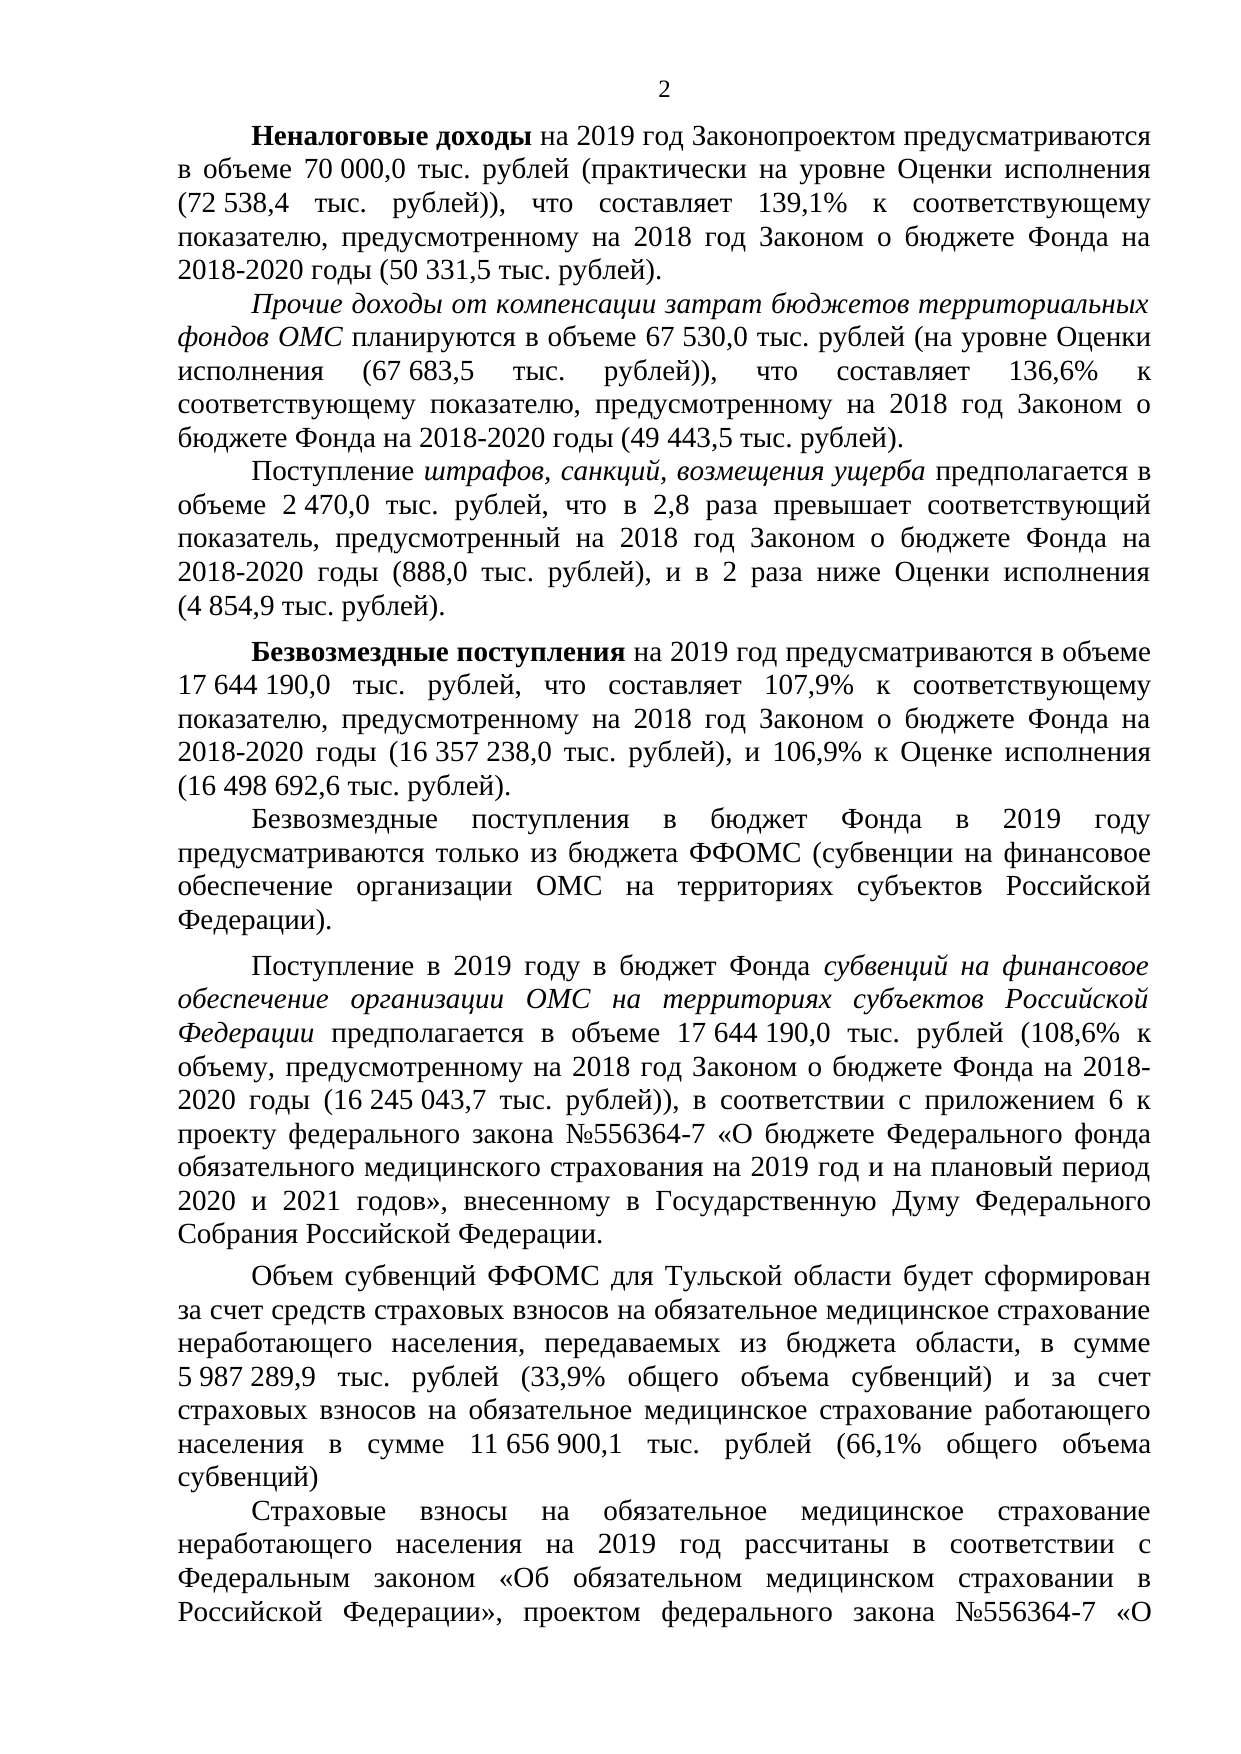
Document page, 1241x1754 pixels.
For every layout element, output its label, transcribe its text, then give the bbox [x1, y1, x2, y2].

text Объем субвенций ФФОМС для Тульской области будет сформирован за счет средств страховых взносов на обязательное медицинское страхование неработающего населения, передаваемых из бюджета области, в сумме 5 987 289,9 тыс. рублей (33,9% общего объема субвенций) и за счет страховых взносов на обязательное медицинское страхование работающего населения в сумме 11 656 900,1 тыс. рублей (66,1% общего объема субвенций) [177, 1258, 1152, 1493]
text Поступление штрафов, санкций, возмещения ущерба предполагается в объеме 2 470,0 тыс. рублей, что в 2,8 раза превышает соответствующий показатель, предусмотренный на 2018 год Законом о бюджете Фонда на 2018-2020 годы (888,0 тыс. рублей), и в 2 раза ниже Оценки исполнения (4 854,9 тыс. рублей). [177, 453, 1152, 621]
text Неналоговые доходы на 2019 год Законопроектом предусматриваются в объеме 70 000,0 тыс. рублей (практически на уровне Оценки исполнения (72 538,4 тыс. рублей)), что составляет 139,1% к соответствующему показателю, предусмотренному на 2018 год Законом о бюджете Фонда на 2018-2020 годы (50 331,5 тыс. рублей). [177, 118, 1152, 286]
text Поступление в 2019 году в бюджет Фонда субвенций на финансовое обеспечение организации ОМС на территориях субъектов Российской Федерации предполагается в объеме 17 644 190,0 тыс. рублей (108,6% к объему, предусмотренному на 2018 год Законом о бюджете Фонда на 2018-2020 годы (16 245 043,7 тыс. рублей)), в соответствии с приложением 6 к проекту федерального закона №556364-7 «О бюджете Федерального фонда обязательного медицинского страхования на 2019 год и на плановый период 2020 и 2021 годов», внесенному в Государственную Думу Федерального Собрания Российской Федерации. [177, 948, 1152, 1250]
text Прочие доходы от компенсации затрат бюджетов территориальных фондов ОМС планируются в объеме 67 530,0 тыс. рублей (на уровне Оценки исполнения (67 683,5 тыс. рублей)), что составляет 136,6% к соответствующему показателю, предусмотренному на 2018 год Законом о бюджете Фонда на 2018-2020 годы (49 443,5 тыс. рублей). [177, 286, 1152, 453]
text Безвозмездные поступления в бюджет Фонда в 2019 году предусматриваются только из бюджета ФФОМС (субвенции на финансовое обеспечение организации ОМС на территориях субъектов Российской Федерации). [177, 801, 1152, 936]
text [177, 1493, 1152, 1627]
text Безвозмездные поступления на 2019 год предусматриваются в объеме 17 644 190,0 тыс. рублей, что составляет 107,9% к соответствующему показателю, предусмотренному на 2018 год Законом о бюджете Фонда на 2018-2020 годы (16 357 238,0 тыс. рублей), и 106,9% к Оценке исполнения (16 498 692,6 тыс. рублей). [177, 634, 1152, 801]
